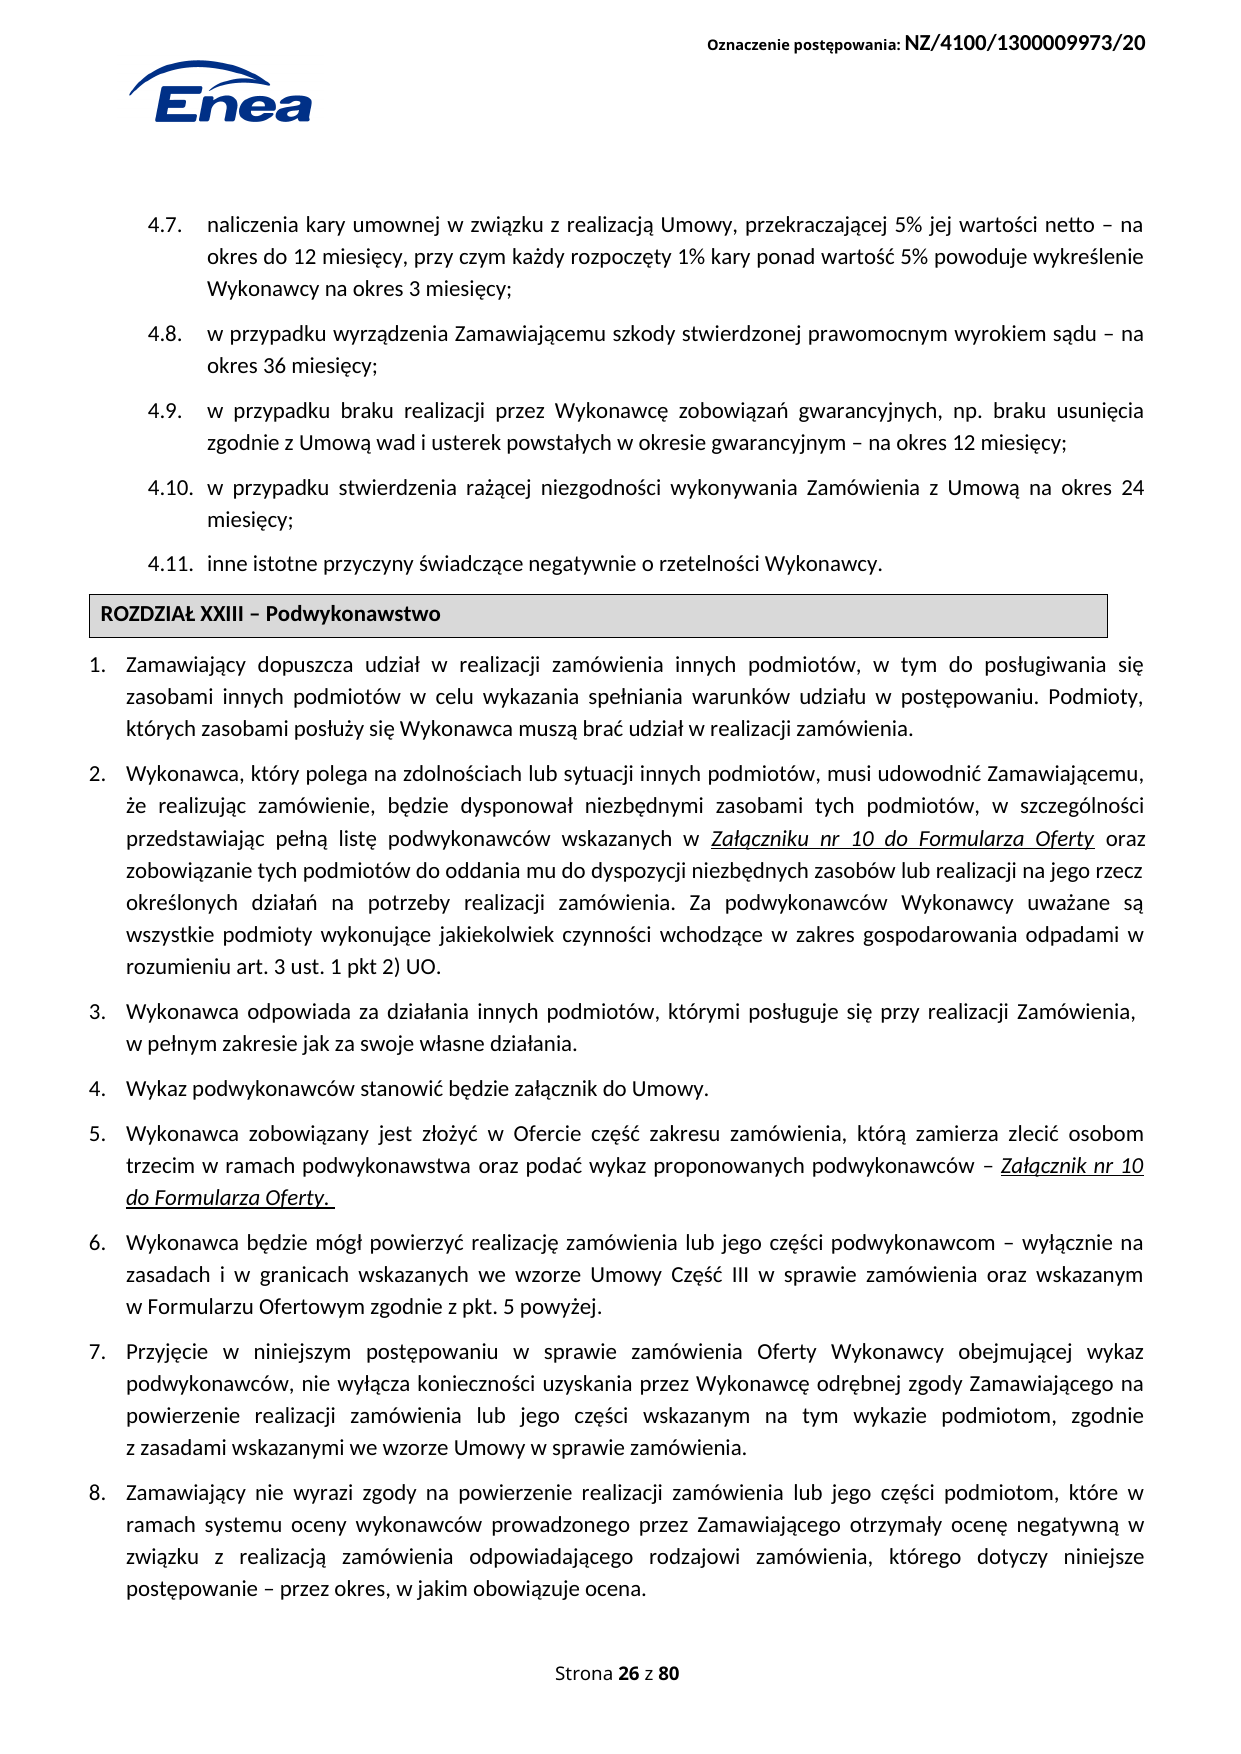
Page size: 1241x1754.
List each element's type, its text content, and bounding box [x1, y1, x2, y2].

list Wykonawca, który polega na zdolnościach lub sytuacji innych podmiotów, musi udowodnić Zamawiającemu, że realizując zamówienie, będzie dysponował niezbędnymi zasobami tych podmiotów, w szczególności przedstawiając pełną listę podwykonawców wskazanych w Załączniku nr 10 do Formularza Oferty oraz zobowiązanie tych podmiotów do oddania mu do dyspozycji niezbędnych zasobów lub realizacji na jego rzecz określonych działań na potrzeby realizacji zamówienia. Za podwykonawców Wykonawcy uważane są wszystkie podmioty wykonujące jakiekolwiek czynności wchodzące w zakres gospodarowania odpadami w rozumieniu art. 3 ust. 1 pkt 2) UO. [89, 759, 1146, 980]
list Przyjęcie w niniejszym postępowaniu w sprawie zamówienia Oferty Wykonawcy obejmującej wykaz podwykonawców, nie wyłącza konieczności uzyskania przez Wykonawcę odrębnej zgody Zamawiającego na powierzenie realizacji zamówienia lub jego części wskazanym na tym wykazie podmiotom, zgodnie z zasadami wskazanymi we wzorze Umowy w sprawie zamówienia. [89, 1337, 1146, 1461]
table_header ROZDZIAŁ XXIII – Podwykonawstwo [90, 595, 1107, 637]
picture [117, 50, 324, 124]
list w przypadku braku realizacji przez Wykonawcę zobowiązań gwarancyjnych, np. braku usunięcia zgodnie z Umową wad i usterek powstałych w okresie gwarancyjnym – na okres 12 miesięcy; [148, 396, 1146, 456]
list w przypadku stwierdzenia rażącej niezgodności wykonywania Zamówienia z Umową na okres 24 miesięcy; [148, 473, 1146, 533]
list Wykonawca będzie mógł powierzyć realizację zamówienia lub jego części podwykonawcom – wyłącznie na zasadach i w granicach wskazanych we wzorze Umowy Część III w sprawie zamówienia oraz wskazanym w Formularzu Ofertowym zgodnie z pkt. 5 powyżej. [89, 1228, 1146, 1320]
list Zamawiający dopuszcza udział w realizacji zamówienia innych podmiotów, w tym do posługiwania się zasobami innych podmiotów w celu wykazania spełniania warunków udziału w postępowaniu. Podmioty, których zasobami posłuży się Wykonawca muszą brać udział w realizacji zamówienia. [89, 650, 1146, 743]
list inne istotne przyczyny świadczące negatywnie o rzetelności Wykonawcy. [148, 549, 1146, 578]
list Wykonawca zobowiązany jest złożyć w Ofercie część zakresu zamówienia, którą zamierza zlecić osobom trzecim w ramach podwykonawstwa oraz podać wykaz proponowanych podwykonawców – Załącznik nr 10 do Formularza Oferty. [89, 1119, 1146, 1211]
list Zamawiający nie wyrazi zgody na powierzenie realizacji zamówienia lub jego części podmiotom, które w ramach systemu oceny wykonawców prowadzonego przez Zamawiającego otrzymały ocenę negatywną w związku z realizacją zamówienia odpowiadającego rodzajowi zamówienia, którego dotyczy niniejsze postępowanie – przez okres, w jakim obowiązuje ocena. [89, 1478, 1146, 1603]
list w przypadku wyrządzenia Zamawiającemu szkody stwierdzonej prawomocnym wyrokiem sądu – na okres 36 miesięcy; [148, 319, 1146, 379]
list Wykonawca odpowiada za działania innych podmiotów, którymi posługuje się przy realizacji Zamówienia, w pełnym zakresie jak za swoje własne działania. [89, 997, 1146, 1057]
list naliczenia kary umownej w związku z realizacją Umowy, przekraczającej 5% jej wartości netto – na okres do 12 miesięcy, przy czym każdy rozpoczęty 1% kary ponad wartość 5% powoduje wykreślenie Wykonawcy na okres 3 miesięcy; [148, 210, 1146, 302]
list Wykaz podwykonawców stanowić będzie załącznik do Umowy. [89, 1074, 1146, 1102]
